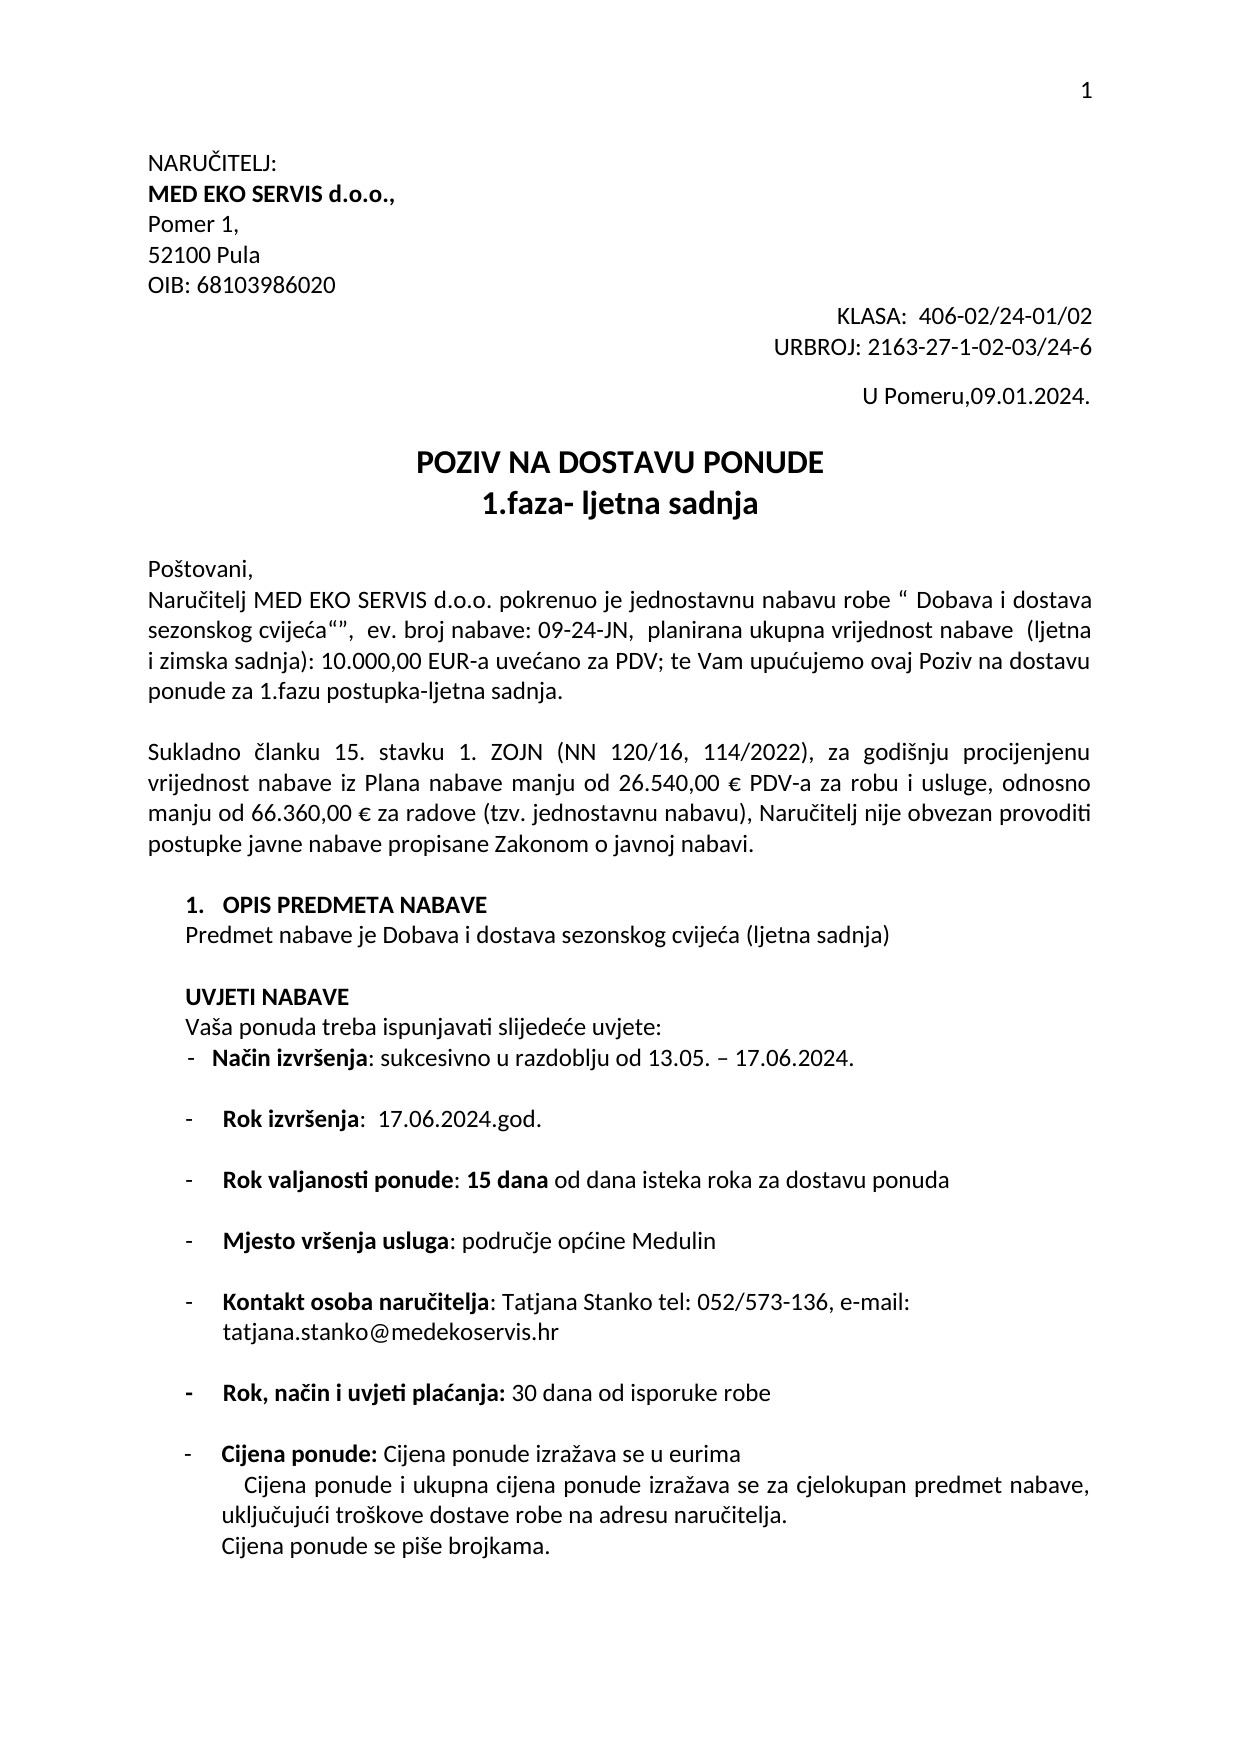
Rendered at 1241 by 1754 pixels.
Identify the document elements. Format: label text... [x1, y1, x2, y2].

text Naručitelj MED EKO SERVIS d.o.o. pokrenuo je jednostavnu nabavu robe “ Dobava i dostava sezonskog cvijeća“”, ev. broj nabave: 09-24-JN, planirana ukupna vrijednost nabave (ljetna i zimska sadnja): 10.000,00 EUR-a uvećano za PDV; te Vam upućujemo ovaj Poziv na dostavu ponude za 1.fazu postupka-ljetna sadnja. [148, 584, 1093, 706]
text NARUČITELJ: [148, 148, 1093, 178]
text Poštovani, [148, 553, 1093, 584]
text MED EKO SERVIS d.o.o., [148, 178, 1093, 209]
list Rok, način i uvjeti plaćanja: 30 dana od isporuke robe [185, 1377, 1093, 1408]
text URBROJ: 2163-27-1-02-03/24-6 [118, 331, 1093, 361]
text 1.faza- ljetna sadnja [148, 482, 1093, 523]
text OIB: 68103986020 [148, 270, 1093, 300]
text Cijena ponude se piše brojkama. [148, 1530, 1093, 1561]
text Predmet nabave je Dobava i dostava sezonskog cvijeća (ljetna sadnja) [185, 919, 1093, 950]
list Mjesto vršenja usluga: područje općine Medulin [185, 1225, 1093, 1255]
list Cijena ponude: Cijena ponude izražava se u eurima [184, 1438, 1093, 1469]
text Cijena ponude i ukupna cijena ponude izražava se za cjelokupan predmet nabave, uključujući troškove dostave robe na adresu naručitelja. [148, 1469, 1093, 1530]
list Rok izvršenja: 17.06.2024.god. [185, 1103, 1093, 1133]
list Kontakt osoba naručitelja: Tatjana Stanko tel: 052/573-136, e-mail: tatjana.stanko@medekoservis.hr [185, 1286, 1093, 1347]
text U Pomeru,09.01.2024. [738, 380, 1093, 411]
text POZIV NA DOSTAVU PONUDE [148, 441, 1093, 482]
text 52100 Pula [148, 239, 1093, 270]
text Sukladno članku 15. stavku 1. ZOJN (NN 120/16, 114/2022), za godišnju procijenjenu vrijednost nabave iz Plana nabave manju od 26.540,00 € PDV-a za robu i usluge, odnosno manju od 66.360,00 € za radove (tzv. jednostavnu nabavu), Naručitelj nije obvezan provoditi postupke javne nabave propisane Zakonom o javnoj nabavi. [148, 736, 1093, 858]
text KLASA: 406-02/24-01/02 [118, 300, 1093, 331]
text Vaša ponuda treba ispunjavati slijedeće uvjete: [185, 1011, 1093, 1042]
text UVJETI NABAVE [185, 981, 1093, 1011]
list Rok valjanosti ponude: 15 dana od dana isteka roka za dostavu ponuda [185, 1164, 1093, 1194]
text Pomer 1, [148, 209, 1093, 239]
text - Način izvršenja: sukcesivno u razdoblju od 13.05. – 17.06.2024. [148, 1042, 1093, 1072]
list OPIS PREDMETA NABAVE [185, 889, 1093, 919]
